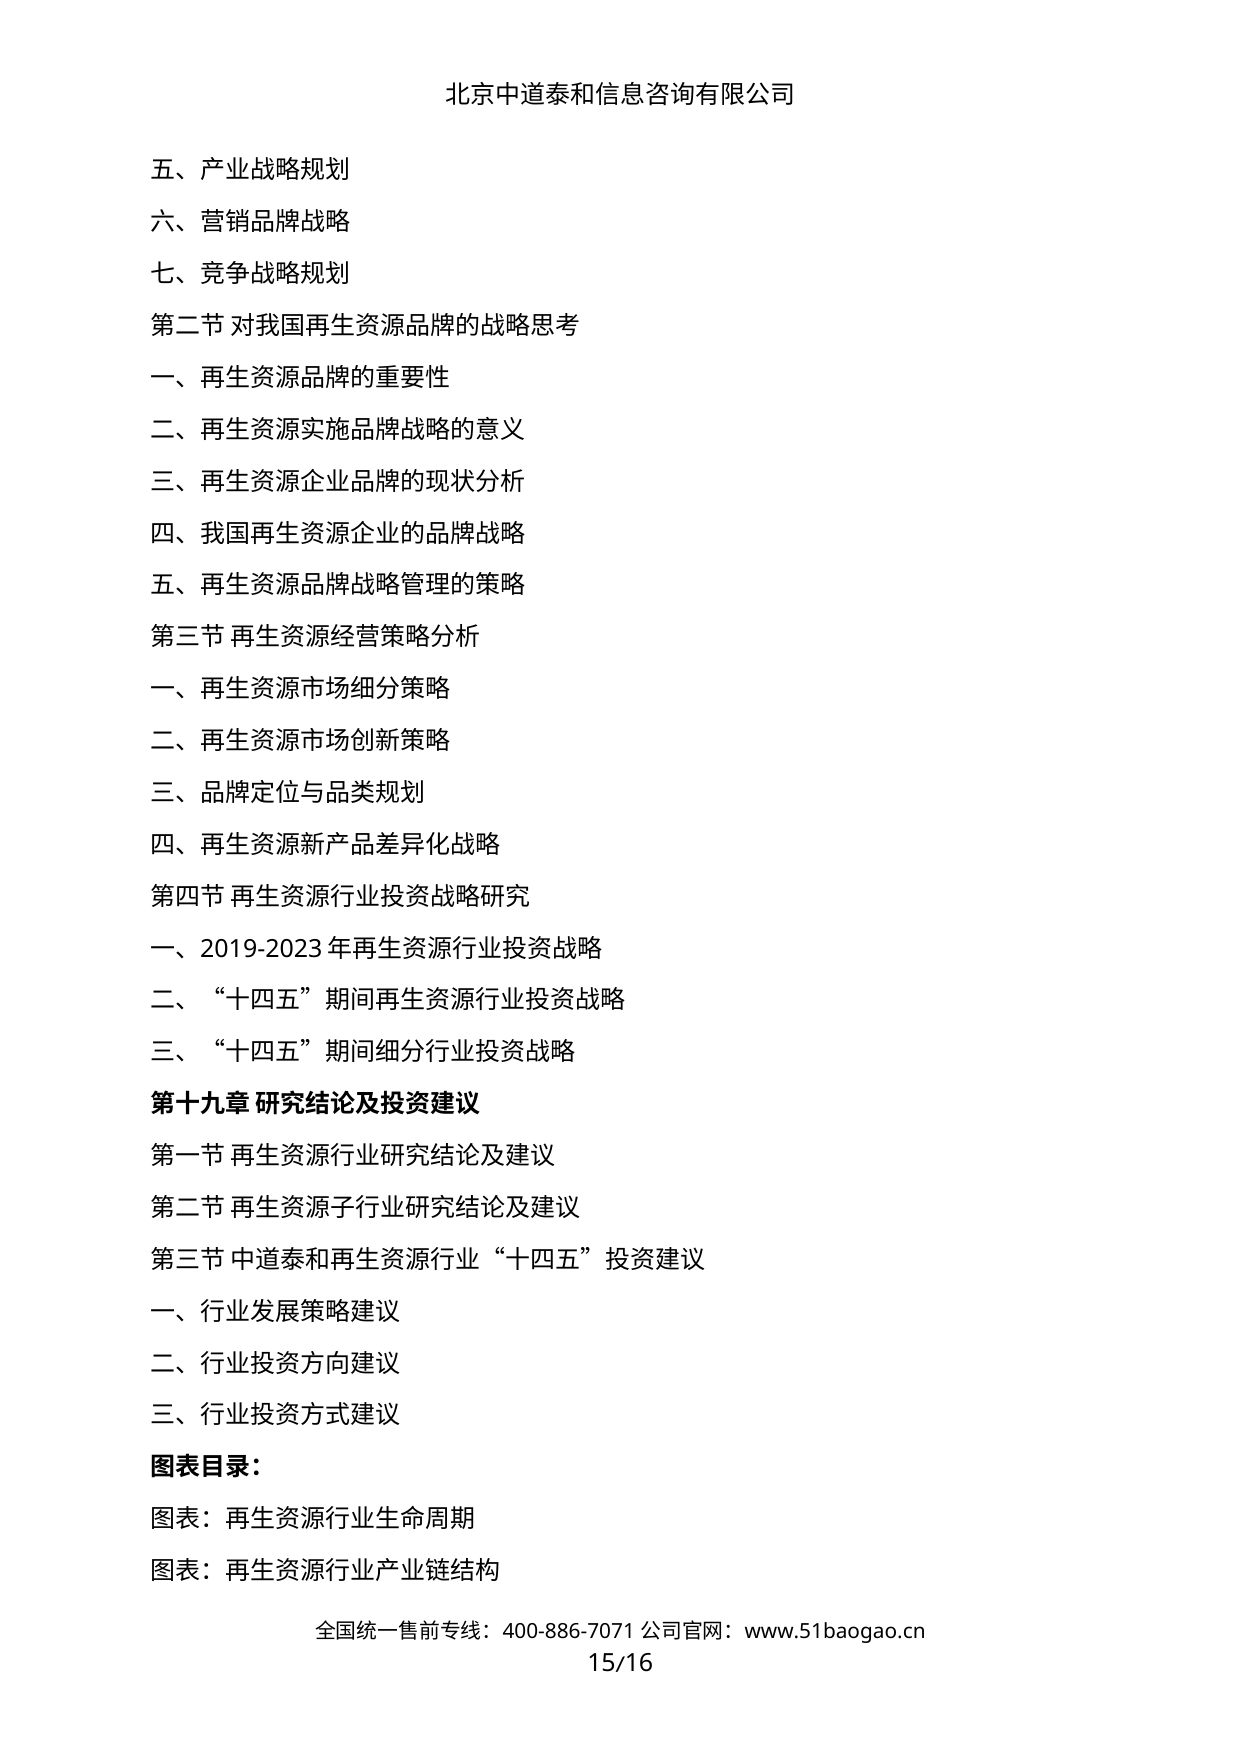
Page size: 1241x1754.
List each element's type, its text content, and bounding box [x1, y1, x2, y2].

text 二、“十四五”期间再生资源行业投资战略 [150, 980, 1090, 1016]
text 五、产业战略规划 [150, 150, 1090, 186]
text 三、“十四五”期间细分行业投资战略 [150, 1032, 1090, 1068]
text 一、再生资源市场细分策略 [150, 669, 1090, 705]
text 二、再生资源实施品牌战略的意义 [150, 409, 1090, 446]
text 图表：再生资源行业产业链结构 [150, 1551, 1090, 1587]
text 七、竞争战略规划 [150, 254, 1090, 290]
text 五、再生资源品牌战略管理的策略 [150, 565, 1090, 601]
text 第一节 再生资源行业研究结论及建议 [150, 1136, 1090, 1172]
text 二、行业投资方向建议 [150, 1343, 1090, 1379]
text 第十九章 研究结论及投资建议 [150, 1084, 1090, 1120]
text 三、品牌定位与品类规划 [150, 772, 1090, 809]
text 二、再生资源市场创新策略 [150, 721, 1090, 757]
text 一、2019-2023年再生资源行业投资战略 [150, 928, 1090, 964]
text 一、行业发展策略建议 [150, 1291, 1090, 1327]
text 第四节 再生资源行业投资战略研究 [150, 876, 1090, 912]
text 一、再生资源品牌的重要性 [150, 357, 1090, 394]
text 图表：再生资源行业生命周期 [150, 1499, 1090, 1535]
text 第二节 再生资源子行业研究结论及建议 [150, 1187, 1090, 1224]
text 图表目录： [150, 1447, 1090, 1483]
text 三、行业投资方式建议 [150, 1395, 1090, 1431]
text 第三节 再生资源经营策略分析 [150, 617, 1090, 653]
text 三、再生资源企业品牌的现状分析 [150, 461, 1090, 497]
text 四、我国再生资源企业的品牌战略 [150, 513, 1090, 549]
text 第三节 中道泰和再生资源行业“十四五”投资建议 [150, 1239, 1090, 1276]
text 第二节 对我国再生资源品牌的战略思考 [150, 306, 1090, 342]
text 六、营销品牌战略 [150, 202, 1090, 238]
text 四、再生资源新产品差异化战略 [150, 824, 1090, 861]
